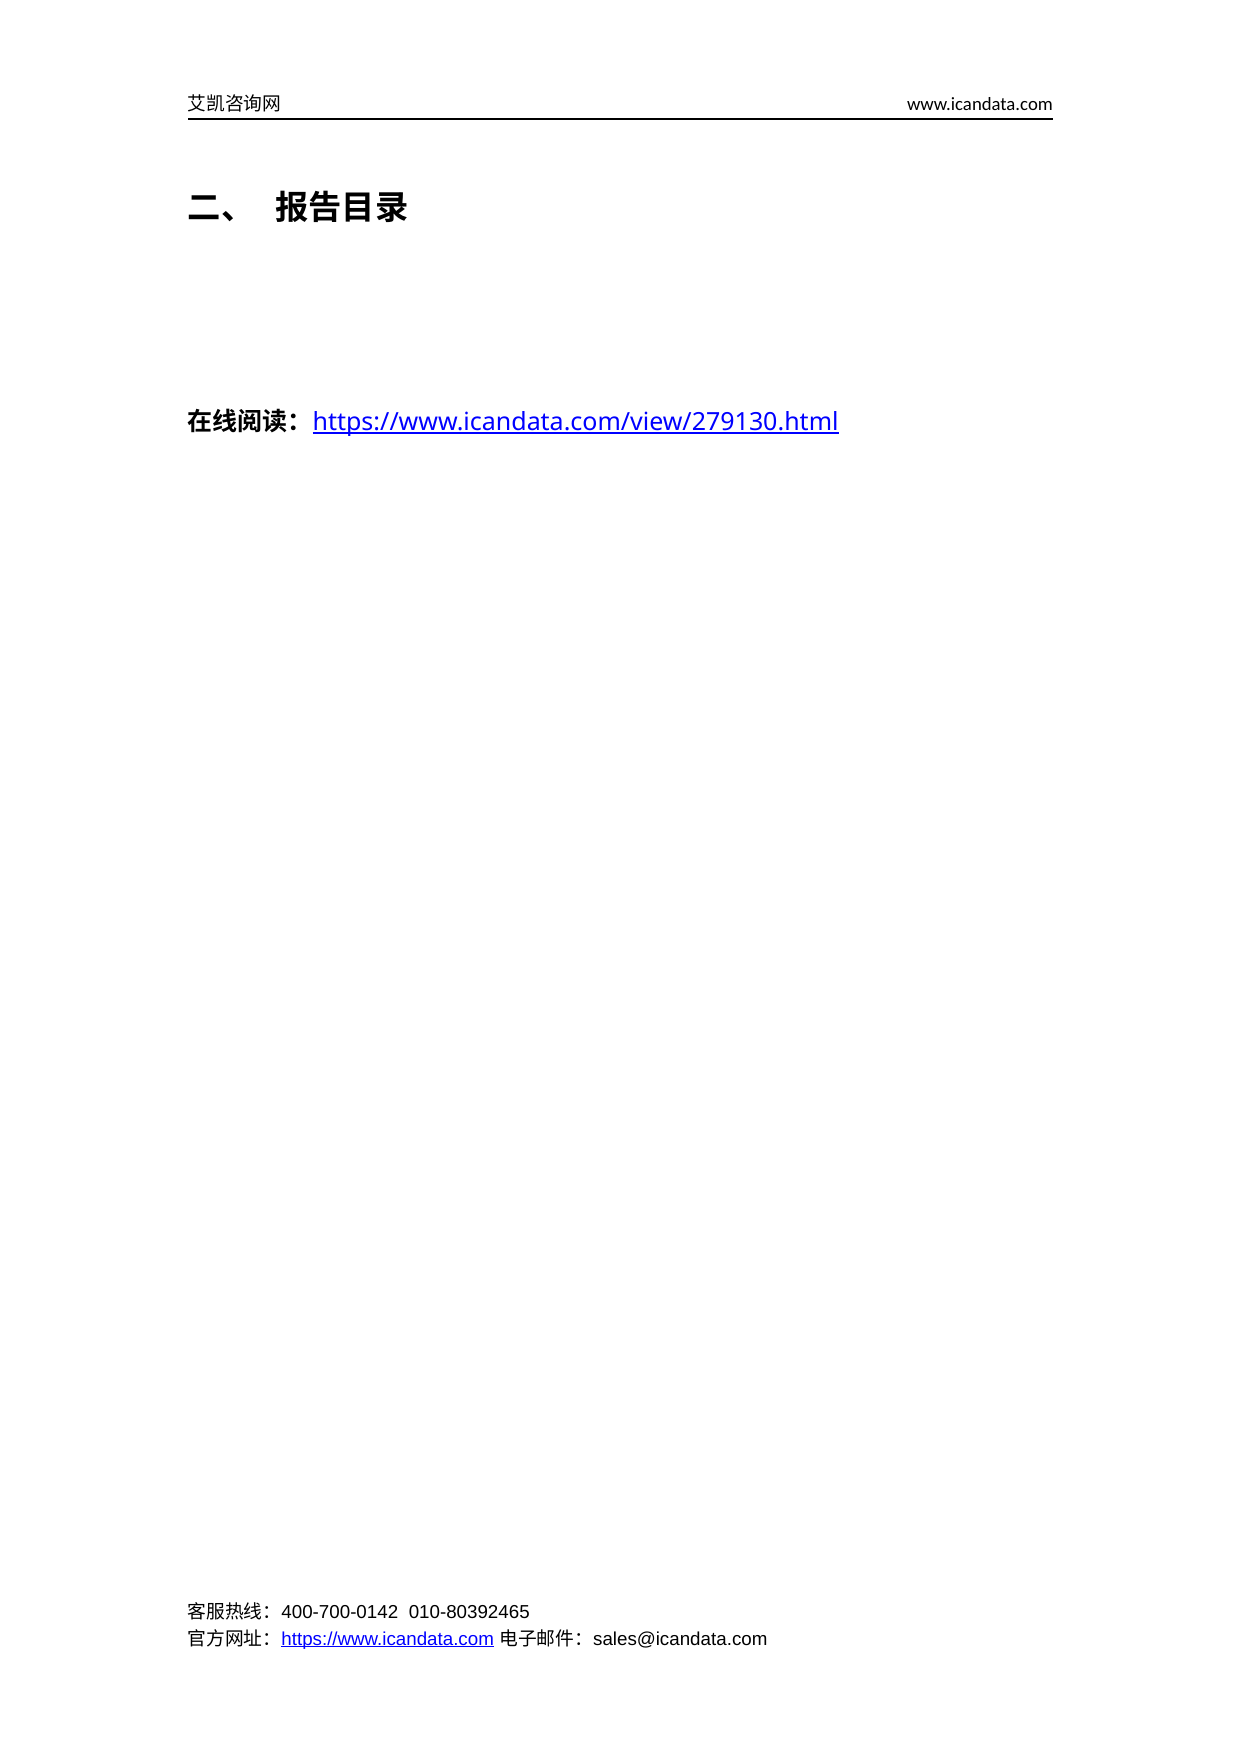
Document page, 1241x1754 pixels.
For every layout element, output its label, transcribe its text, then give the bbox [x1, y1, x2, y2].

text 在线阅读：https://www.icandata.com/view/279130.html [187, 387, 1053, 452]
subtitle 报告目录 [187, 172, 1053, 237]
